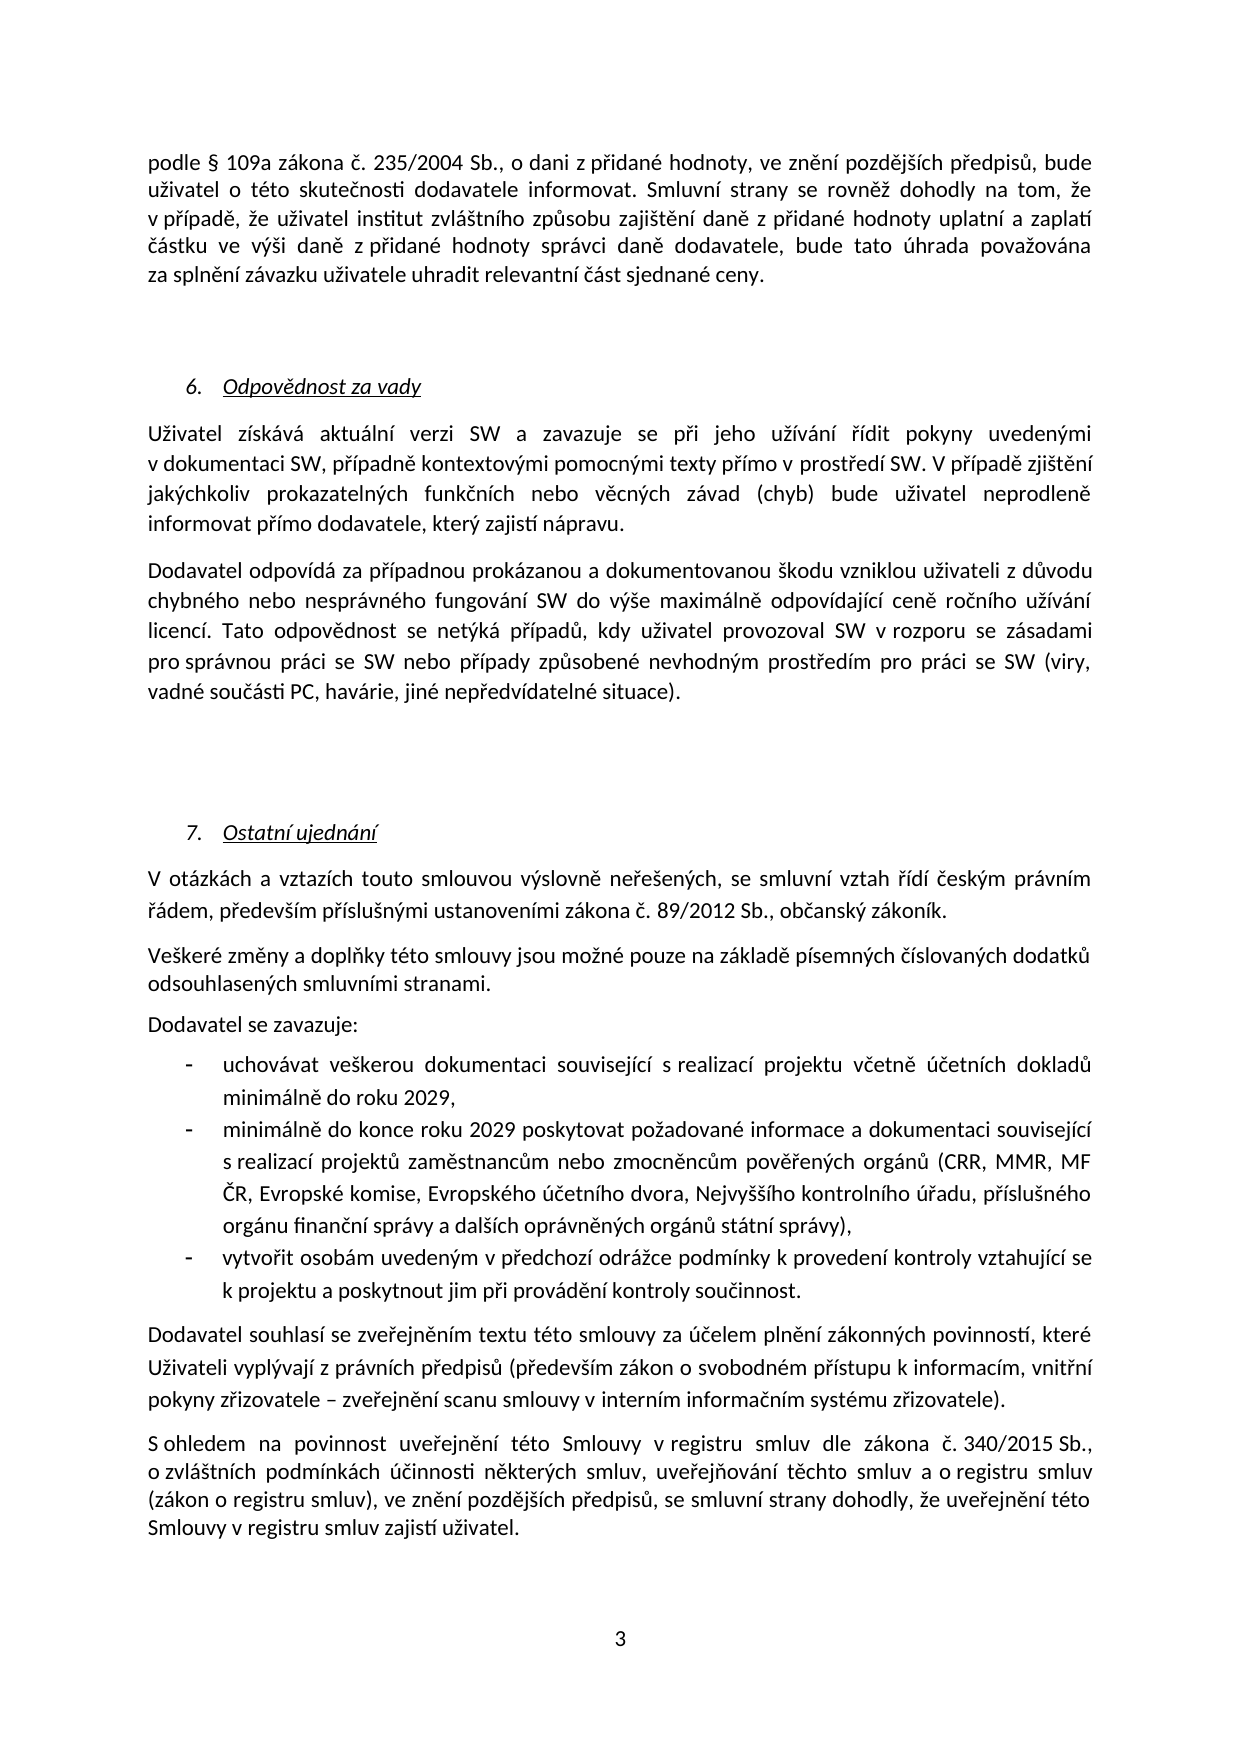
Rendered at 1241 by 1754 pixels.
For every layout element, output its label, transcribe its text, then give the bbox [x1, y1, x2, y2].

text S ohledem na povinnost uveřejnění této Smlouvy v registru smluv dle zákona č. 340/2015 Sb., o zvláštních podmínkách účinnosti některých smluv, uveřejňování těchto smluv a o registru smluv (zákon o registru smluv), ve znění pozdějších předpisů, se smluvní strany dohodly, že uveřejnění této Smlouvy v registru smluv zajistí uživatel. [148, 1429, 1093, 1542]
text Uživatel získává aktuální verzi SW a zavazuje se při jeho užívání řídit pokyny uvedenými v dokumentaci SW, případně kontextovými pomocnými texty přímo v prostředí SW. V případě zjištění jakýchkoliv prokazatelných funkčních nebo věcných závad (chyb) bude uživatel neprodleně informovat přímo dodavatele, který zajistí nápravu. [148, 419, 1093, 537]
list uchovávat veškerou dokumentaci související s realizací projektu včetně účetních dokladů minimálně do roku 2029, [185, 1050, 1093, 1111]
text Dodavatel souhlasí se zveřejněním textu této smlouvy za účelem plnění zákonných povinností, které Uživateli vyplývají z právních předpisů (především zákon o svobodném přístupu k informacím, vnitřní pokyny zřizovatele – zveřejnění scanu smlouvy v interním informačním systému zřizovatele). [148, 1320, 1093, 1413]
list vytvořit osobám uvedeným v předchozí odrážce podmínky k provedení kontroly vztahující se k projektu a poskytnout jim při provádění kontroly součinnost. [185, 1243, 1093, 1304]
text Dodavatel odpovídá za případnou prokázanou a dokumentovanou škodu vzniklou uživateli z důvodu chybného nebo nesprávného fungování SW do výše maximálně odpovídající ceně ročního užívání licencí. Tato odpovědnost se netýká případů, kdy uživatel provozoval SW v rozporu se zásadami pro správnou práci se SW nebo případy způsobené nevhodným prostředím pro práci se SW (viry, vadné součásti PC, havárie, jiné nepředvídatelné situace). [148, 556, 1093, 705]
list minimálně do konce roku 2029 poskytovat požadované informace a dokumentaci související s realizací projektů zaměstnancům nebo zmocněncům pověřených orgánů (CRR, MMR, MF ČR, Evropské komise, Evropského účetního dvora, Nejvyššího kontrolního úřadu, příslušného orgánu finanční správy a dalších oprávněných orgánů státní správy), [185, 1115, 1093, 1239]
text Veškeré změny a doplňky této smlouvy jsou možné pouze na základě písemných číslovaných dodatků odsouhlasených smluvními stranami. [148, 941, 1093, 997]
list Odpovědnost za vady [185, 372, 1093, 400]
list Ostatní ujednání [185, 818, 1093, 846]
text V otázkách a vztazích touto smlouvou výslovně neřešených, se smluvní vztah řídí českým právním řádem, především příslušnými ustanoveními zákona č. 89/2012 Sb., občanský zákoník. [148, 864, 1093, 925]
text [148, 148, 1093, 288]
text Dodavatel se zavazuje: [148, 1010, 1093, 1038]
